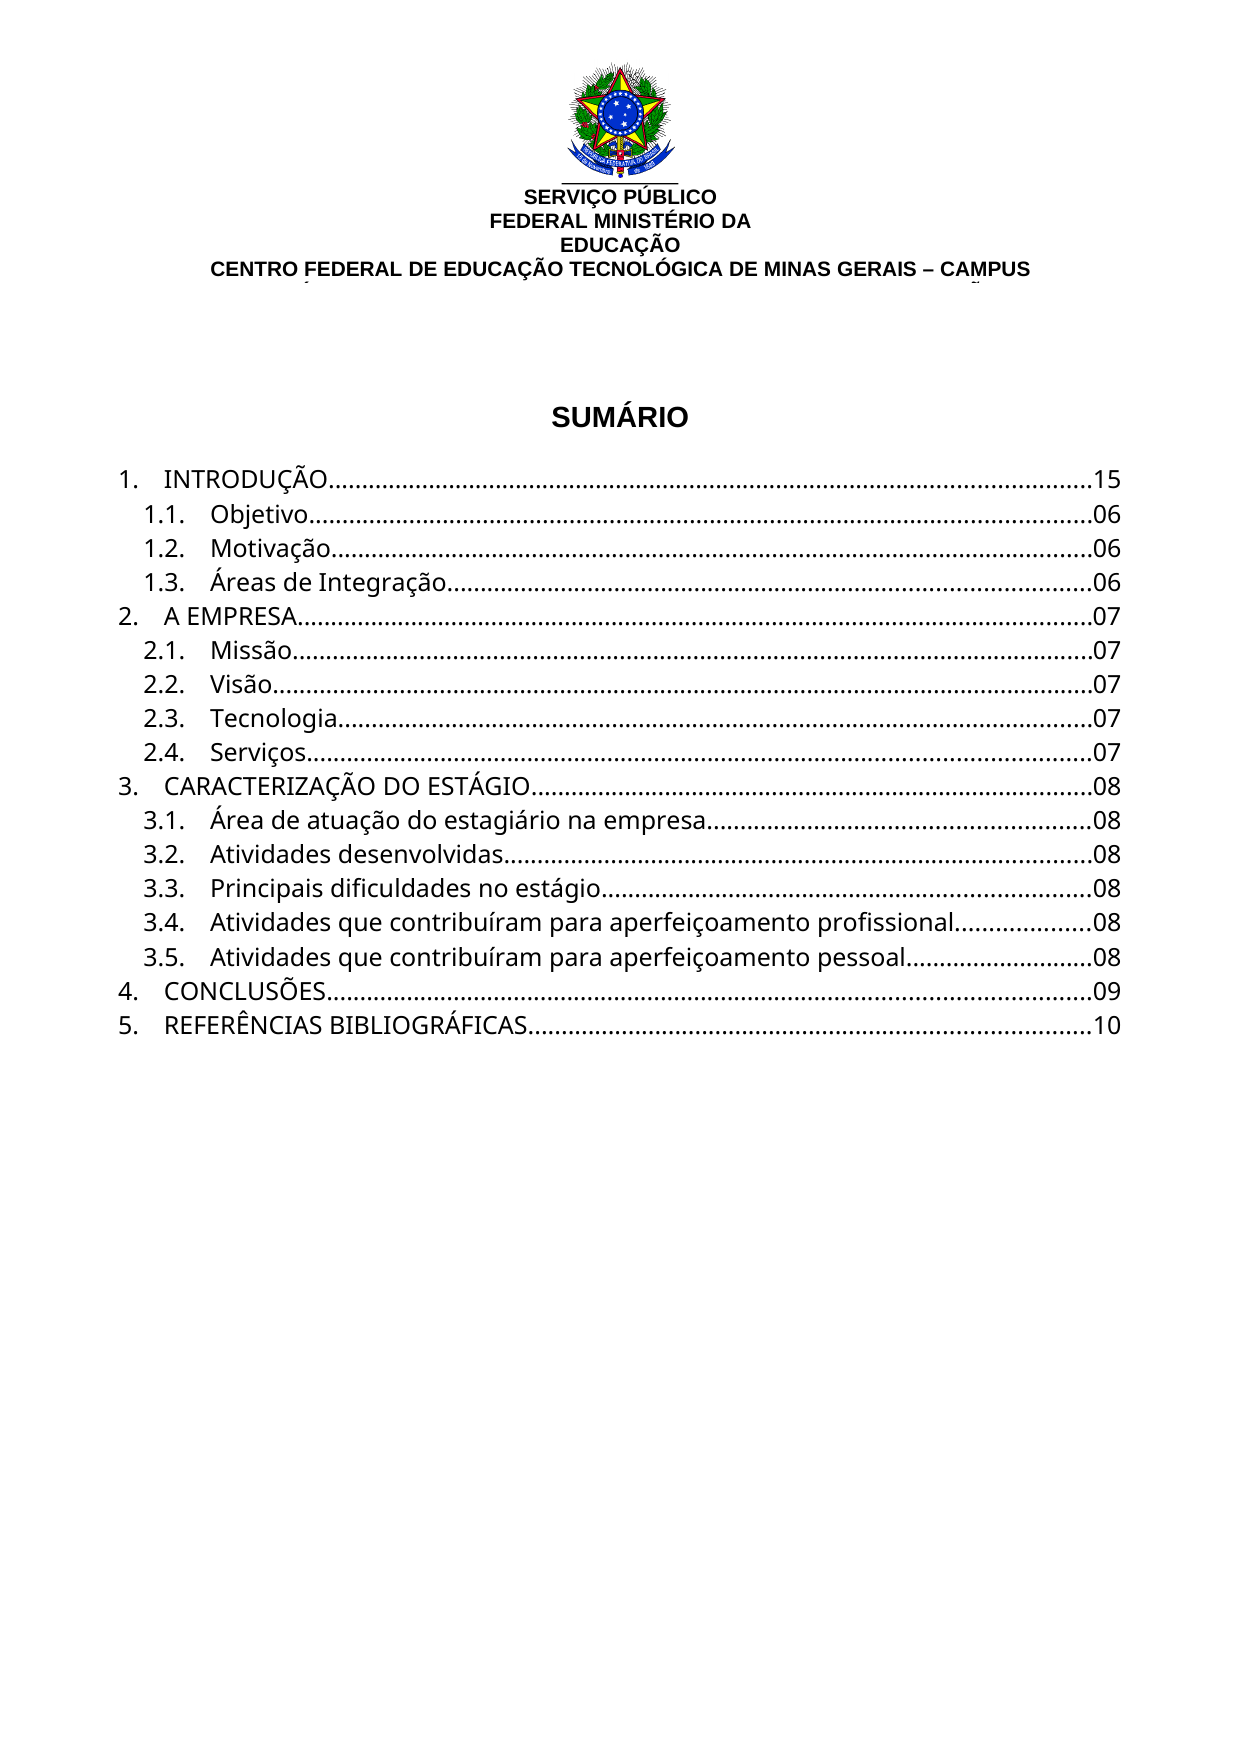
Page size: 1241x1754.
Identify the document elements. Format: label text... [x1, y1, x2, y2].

text SUMÁRIO [319, 399, 921, 433]
picture [567, 59, 675, 178]
